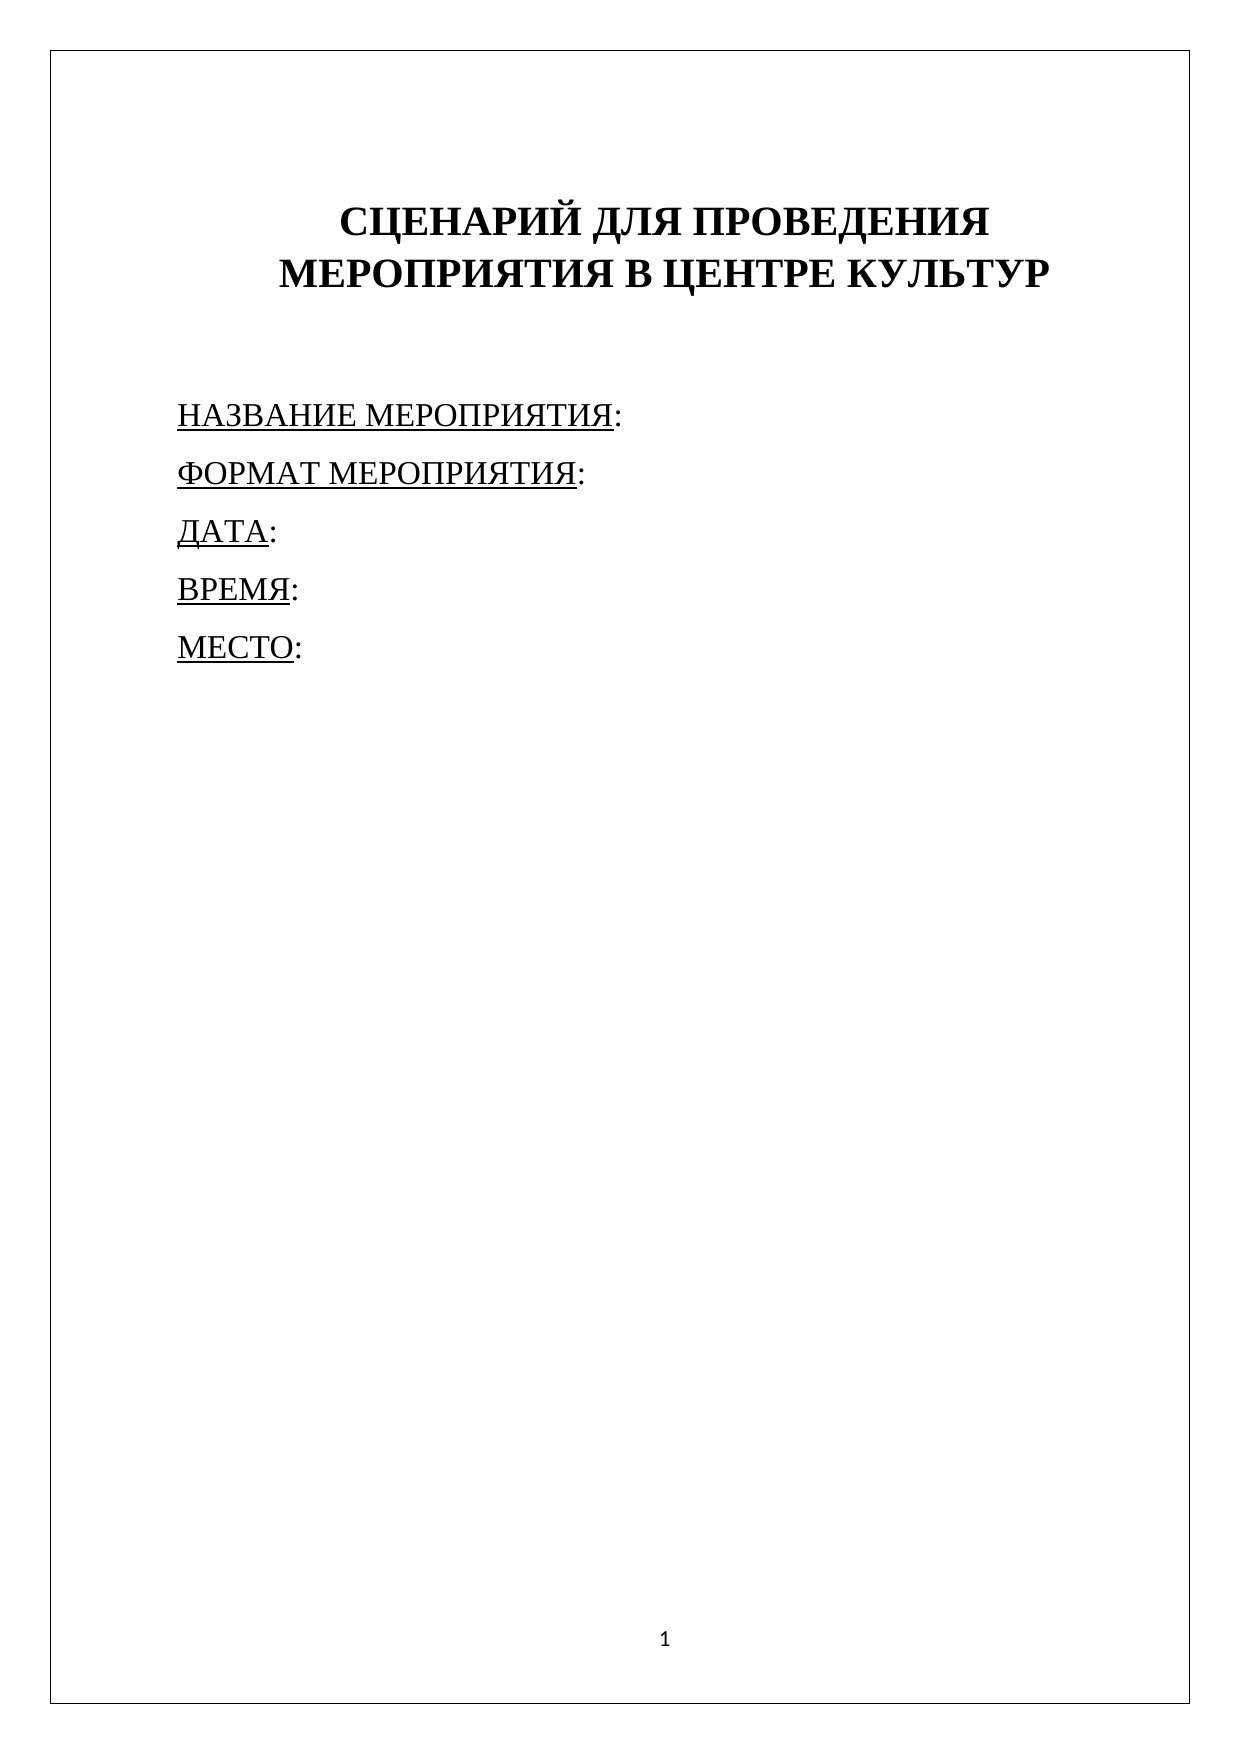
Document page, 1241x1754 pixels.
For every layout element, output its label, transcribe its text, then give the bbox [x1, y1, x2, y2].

text СЦЕНАРИЙ ДЛЯ ПРОВЕДЕНИЯ МЕРОПРИЯТИЯ В ЦЕНТРЕ КУЛЬТУР [177, 197, 1152, 296]
text ФОРМАТ МЕРОПРИЯТИЯ: [177, 453, 1152, 492]
text ДАТА: [177, 512, 1152, 550]
text НАЗВАНИЕ МЕРОПРИЯТИЯ: [177, 396, 1152, 434]
text МЕСТО: [177, 628, 1152, 666]
text ВРЕМЯ: [177, 569, 1152, 608]
